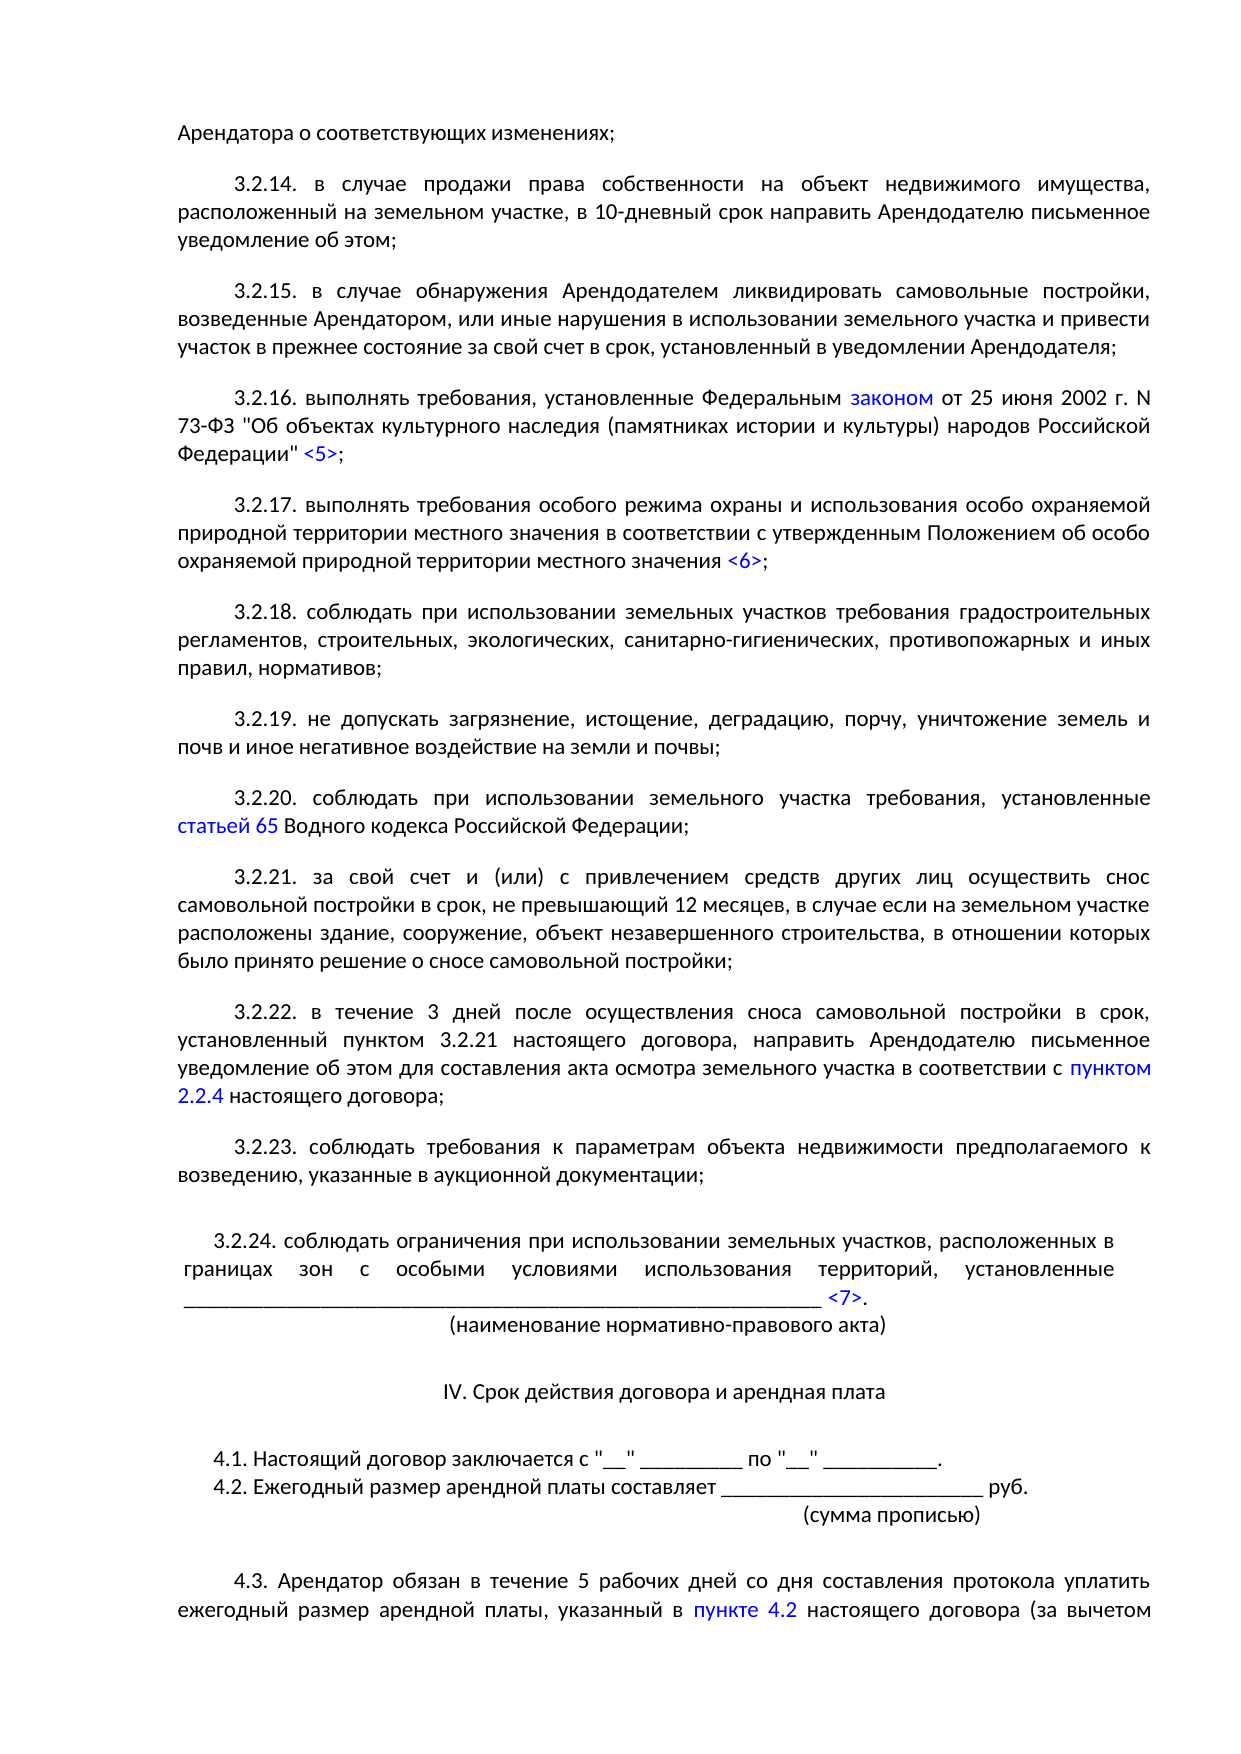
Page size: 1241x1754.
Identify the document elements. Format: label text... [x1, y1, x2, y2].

text 3.2.16. выполнять требования, установленные Федеральным законом от 25 июня 2002 г. N 73-ФЗ "Об объектах культурного наследия (памятниках истории и культуры) народов Российской Федерации" <5>; [177, 383, 1152, 467]
text 3.2.14. в случае продажи права собственности на объект недвижимого имущества, расположенный на земельном участке, в 10-дневный срок направить Арендодателю письменное уведомление об этом; [177, 169, 1152, 253]
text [177, 118, 1152, 146]
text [177, 1567, 1152, 1623]
table_header 4.1. Настоящий договор заключается с "__" _________ по "__" __________. 4.2. Ежегодный размер арендной платы составляет _______________________ руб. (сумма прописью) [177, 1433, 1122, 1539]
text 3.2.17. выполнять требования особого режима охраны и использования особо охраняемой природной территории местного значения в соответствии с утвержденным Положением об особо охраняемой природной территории местного значения <6>; [177, 490, 1152, 574]
text 3.2.15. в случае обнаружения Арендодателем ликвидировать самовольные постройки, возведенные Арендатором, или иные нарушения в использовании земельного участка и привести участок в прежнее состояние за свой счет в срок, установленный в уведомлении Арендодателя; [177, 276, 1152, 360]
table_header 3.2.24. соблюдать ограничения при использовании земельных участков, расположенных в границах зон с особыми условиями использования территорий, установленные ________________________________________________________ <7>. (наименование нормативно-правового акта) [177, 1216, 1122, 1349]
text 3.2.19. не допускать загрязнение, истощение, деградацию, порчу, уничтожение земель и почв и иное негативное воздействие на земли и почвы; [177, 704, 1152, 760]
text IV. Срок действия договора и арендная плата [177, 1377, 1152, 1405]
text 3.2.23. соблюдать требования к параметрам объекта недвижимости предполагаемого к возведению, указанные в аукционной документации; [177, 1132, 1152, 1188]
text 3.2.22. в течение 3 дней после осуществления сноса самовольной постройки в срок, установленный пунктом 3.2.21 настоящего договора, направить Арендодателю письменное уведомление об этом для составления акта осмотра земельного участка в соответствии с пунктом 2.2.4 настоящего договора; [177, 997, 1152, 1109]
text 3.2.18. соблюдать при использовании земельных участков требования градостроительных регламентов, строительных, экологических, санитарно-гигиенических, противопожарных и иных правил, нормативов; [177, 597, 1152, 681]
text 3.2.20. соблюдать при использовании земельного участка требования, установленные статьей 65 Водного кодекса Российской Федерации; [177, 783, 1152, 839]
text 3.2.21. за свой счет и (или) с привлечением средств других лиц осуществить снос самовольной постройки в срок, не превышающий 12 месяцев, в случае если на земельном участке расположены здание, сооружение, объект незавершенного строительства, в отношении которых было принято решение о сносе самовольной постройки; [177, 862, 1152, 974]
